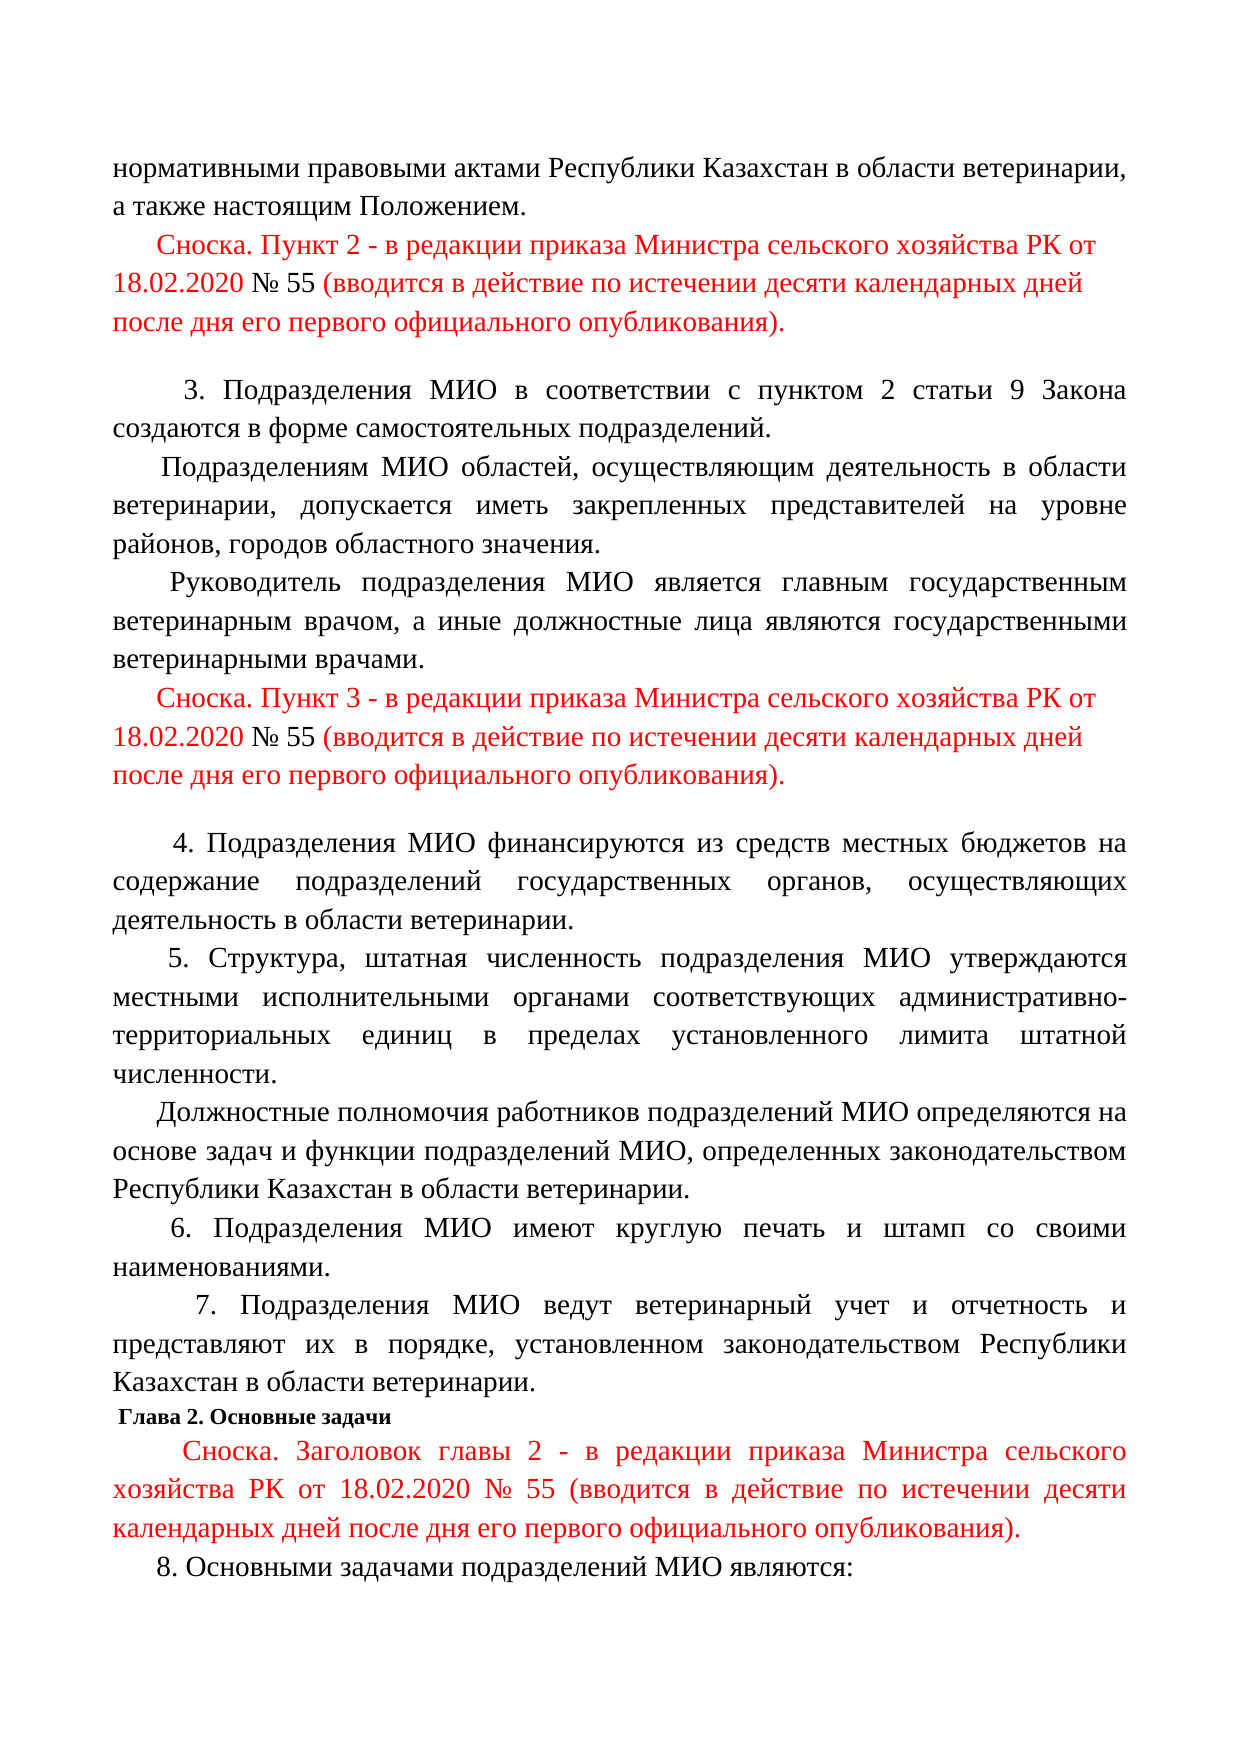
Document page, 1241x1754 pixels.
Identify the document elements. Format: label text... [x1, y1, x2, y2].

text 8. Основными задачами подразделений МИО являются: [112, 1549, 1128, 1582]
text 7. Подразделения МИО ведут ветеринарный учет и отчетность и представляют их в порядке, установленном законодательством Республики Казахстан в области ветеринарии. [112, 1287, 1128, 1398]
text Должностные полномочия работников подразделений МИО определяются на основе задач и функции подразделений МИО, определенных законодательством Республики Казахстан в области ветеринарии. [112, 1094, 1128, 1205]
text Глава 2. Основные задачи [112, 1403, 1128, 1429]
text 3. Подразделения МИО в соответствии с пунктом 2 статьи 9 Закона создаются в форме самостоятельных подразделений. [112, 372, 1128, 444]
text Подразделениям МИО областей, осуществляющим деятельность в области ветеринарии, допускается иметь закрепленных представителей на уровне районов, городов областного значения. [112, 449, 1128, 559]
text Руководитель подразделения МИО является главным государственным ветеринарным врачом, а иные должностные лица являются государственными ветеринарными врачами. [112, 564, 1128, 675]
text 6. Подразделения МИО имеют круглую печать и штамп со своими наименованиями. [112, 1210, 1128, 1282]
text Сноска. Пункт 2 - в редакции приказа Министра сельского хозяйства РК от 18.02.2020 № 55 (вводится в действие по истечении десяти календарных дней после дня его первого официального опубликования). [112, 227, 1128, 368]
text Сноска. Пункт 3 - в редакции приказа Министра сельского хозяйства РК от 18.02.2020 № 55 (вводится в действие по истечении десяти календарных дней после дня его первого официального опубликования). [112, 680, 1128, 821]
text 4. Подразделения МИО финансируются из средств местных бюджетов на содержание подразделений государственных органов, осуществляющих деятельность в области ветеринарии. [112, 825, 1128, 935]
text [112, 150, 1128, 222]
text 5. Структура, штатная численность подразделения МИО утверждаются местными исполнительными органами соответствующих административно-территориальных единиц в пределах установленного лимита штатной численности. [112, 940, 1128, 1089]
text Сноска. Заголовок главы 2 - в редакции приказа Министра сельского хозяйства РК от 18.02.2020 № 55 (вводится в действие по истечении десяти календарных дней после дня его первого официального опубликования). [112, 1433, 1128, 1544]
